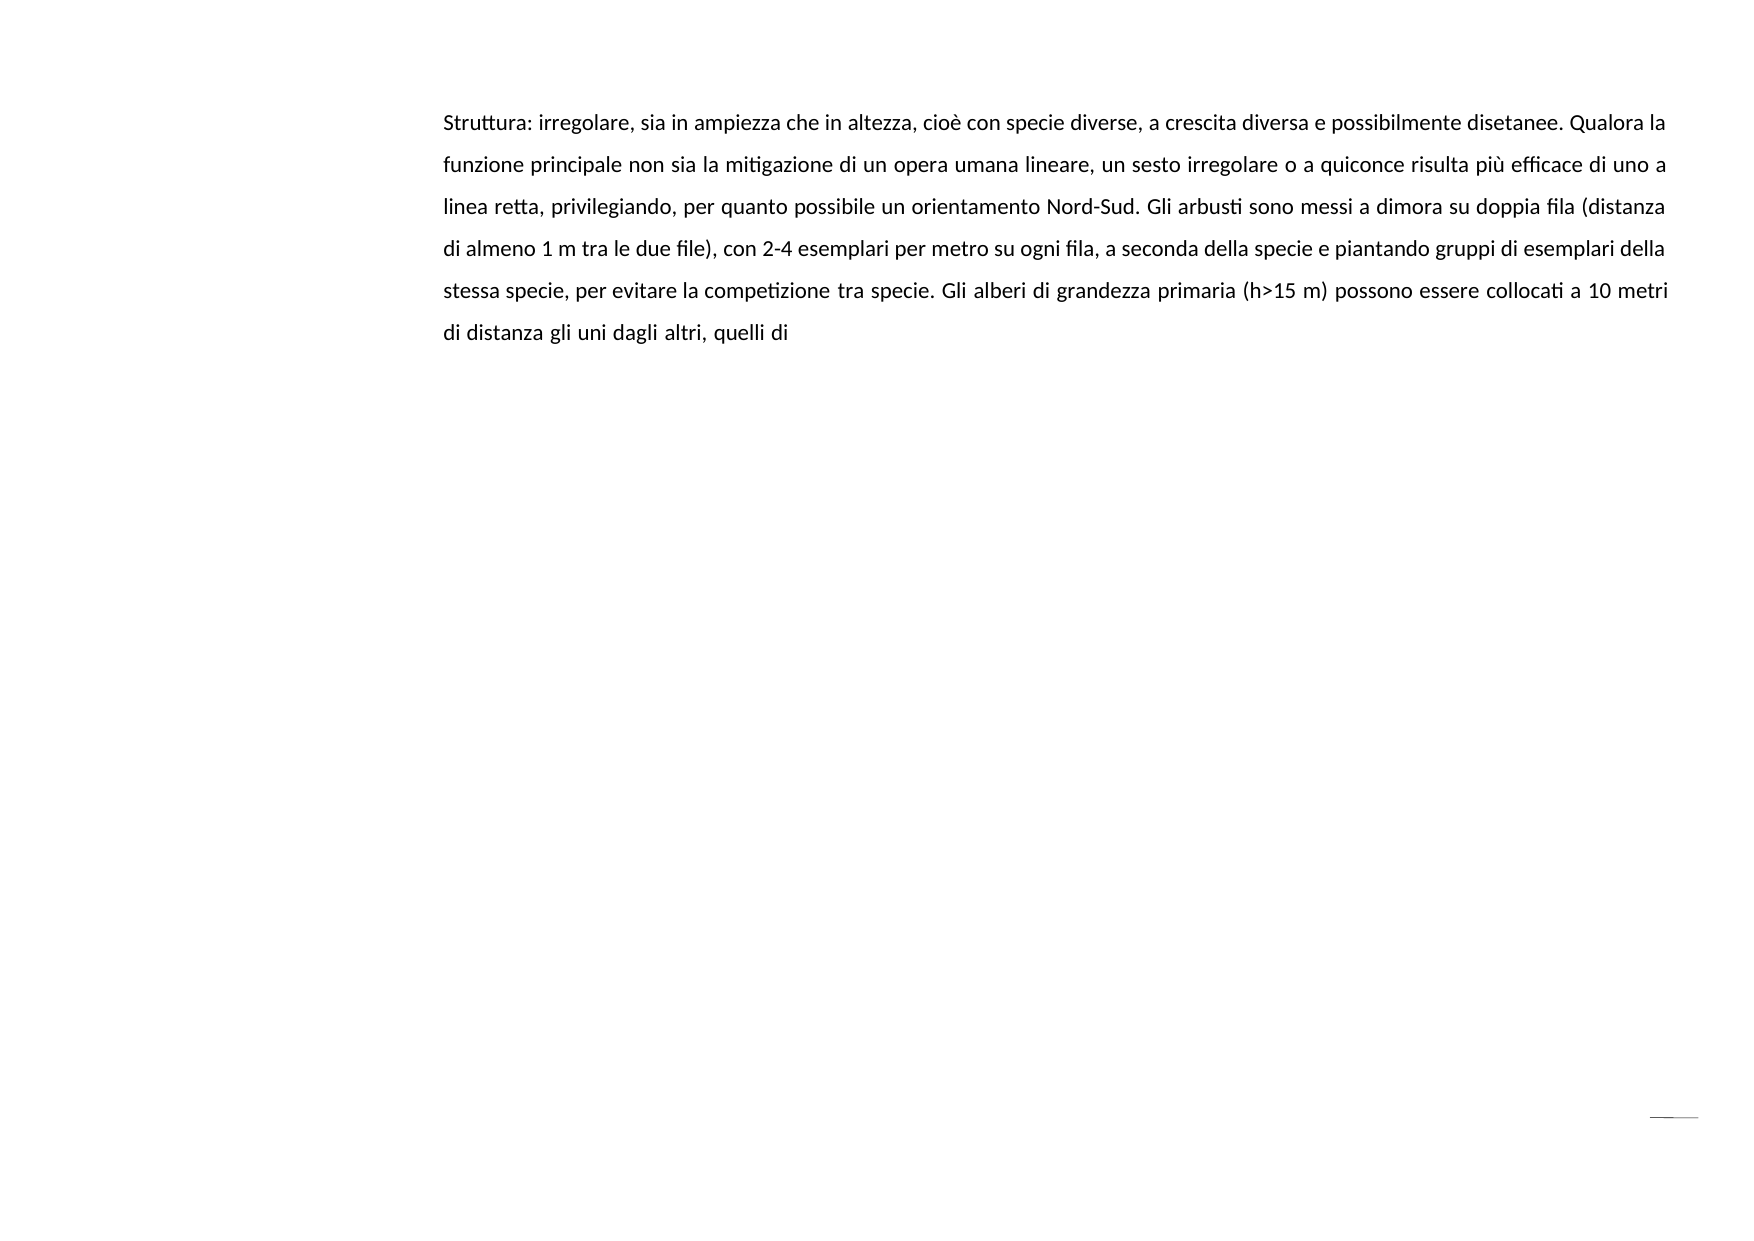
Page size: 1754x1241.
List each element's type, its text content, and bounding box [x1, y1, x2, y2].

text Struttura: irregolare, sia in ampiezza che in altezza, cioè con specie diverse, a crescita diversa e possibilmente disetanee. Qualora la funzione principale non sia la mitigazione di un opera umana lineare, un sesto irregolare o a quiconce risulta più efficace di uno a linea retta, privilegiando, per quanto possibile un orientamento Nord-Sud. Gli arbusti sono messi a dimora su doppia fila (distanza di almeno 1 m tra le due file), con 2-4 esemplari per metro su ogni fila, a seconda della specie e piantando gruppi di esemplari della stessa specie, per evitare la competizione tra specie. Gli alberi di grandezza primaria (h>15 m) possono essere collocati a 10 metri di distanza gli uni dagli altri, quelli di [443, 108, 1669, 346]
